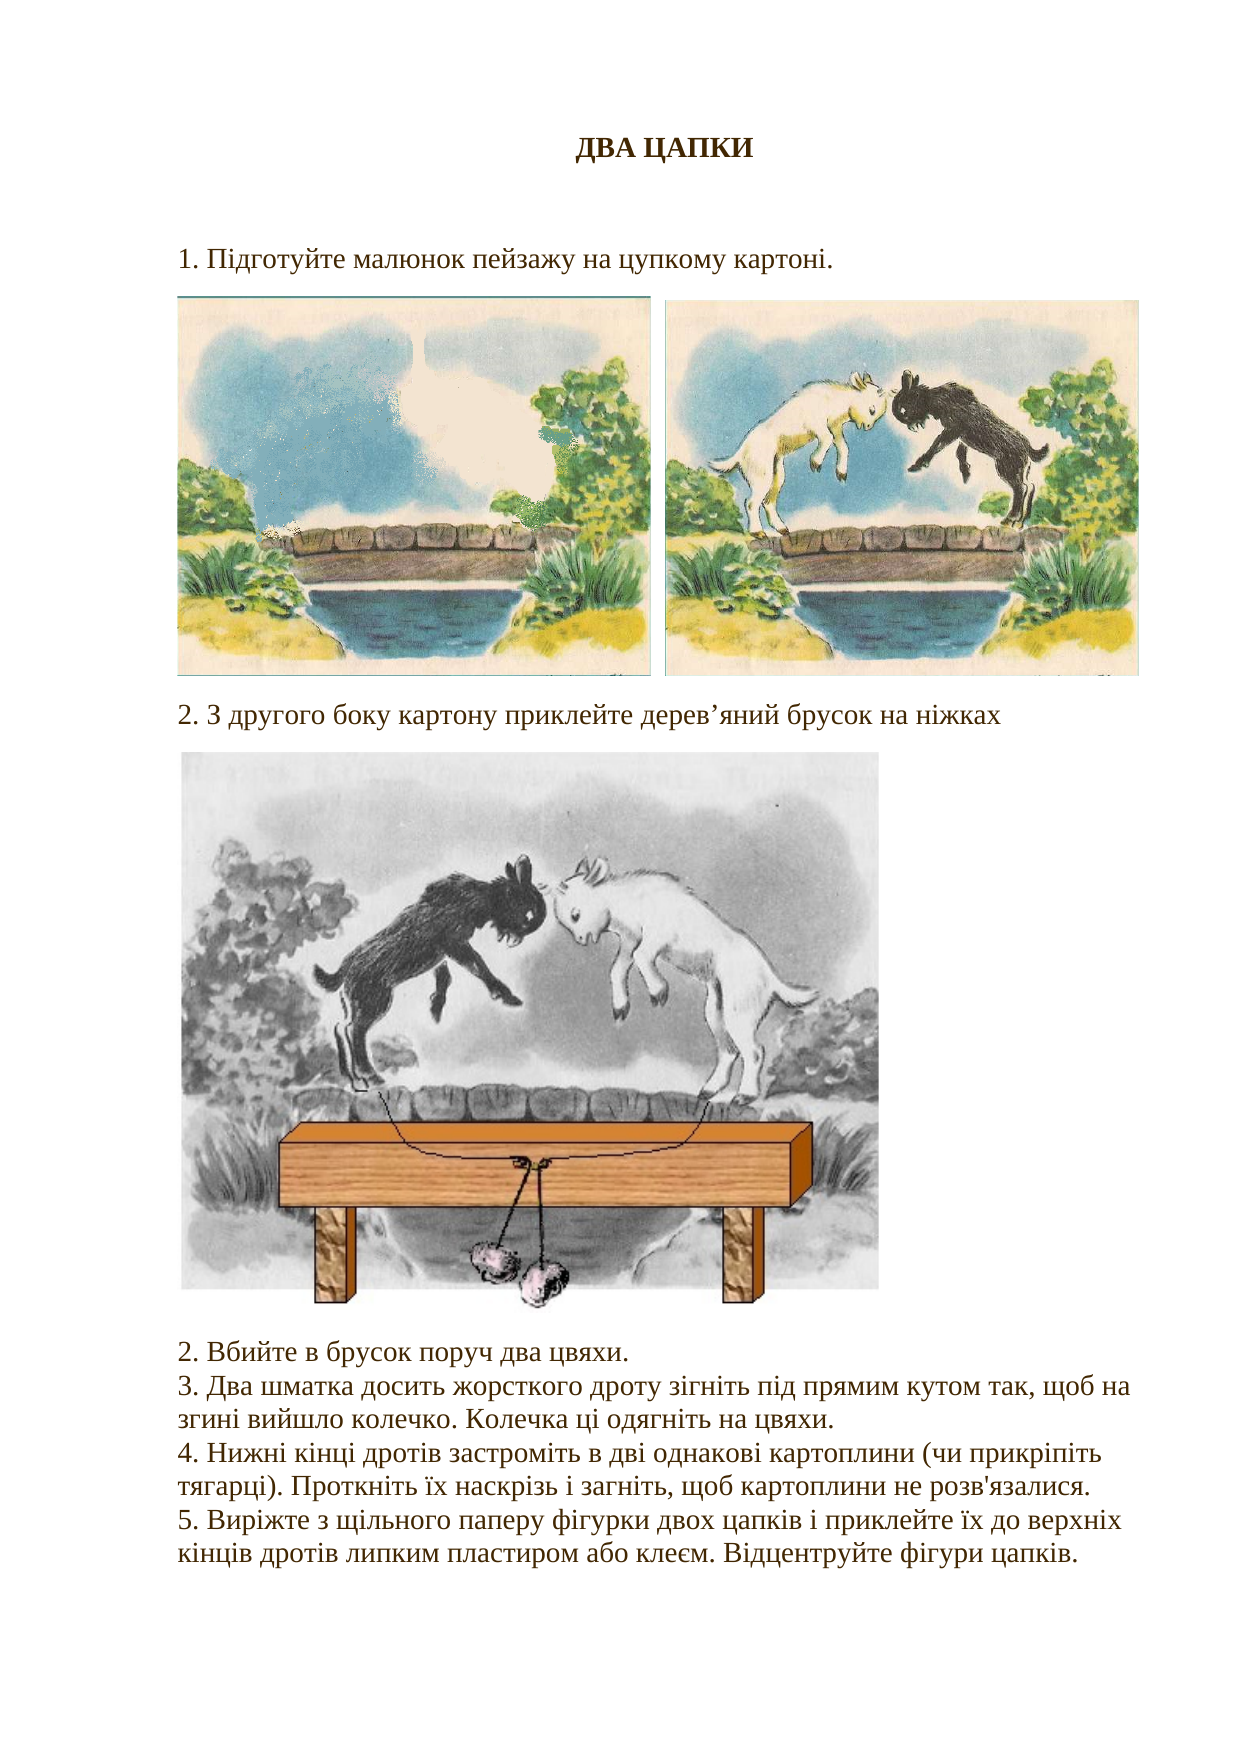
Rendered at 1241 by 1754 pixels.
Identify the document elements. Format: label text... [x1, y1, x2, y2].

text ДВА ЦАПКИ [177, 131, 1152, 164]
picture [177, 296, 651, 676]
text 2. З другого боку картону приклейте дерев’яний брусок на ніжках [177, 697, 1152, 731]
picture [177, 752, 879, 1313]
text 4. Нижні кінці дротів застроміть в дві однакові картоплини (чи прикріпіть тягарці). Проткніть їх наскрізь і загніть, щоб картоплини не розв'язалися. [177, 1435, 1152, 1502]
text 1. Підготуйте малюнок пейзажу на цупкому картоні. [177, 241, 1152, 275]
text 2. Вбийте в брусок поруч два цвяхи. [177, 1334, 1152, 1368]
text 5. Виріжте з щільного паперу фігурки двох цапків і приклейте їх до верхніх кінців дротів липким пластиром або клеєм. Відцентруйте фігури цапків. [177, 1502, 1152, 1569]
text 3. Два шматка досить жорсткого дроту зігніть під прямим кутом так, щоб на згині вийшло колечко. Колечка ці одягніть на цвяхи. [177, 1368, 1152, 1435]
picture [665, 300, 1139, 676]
